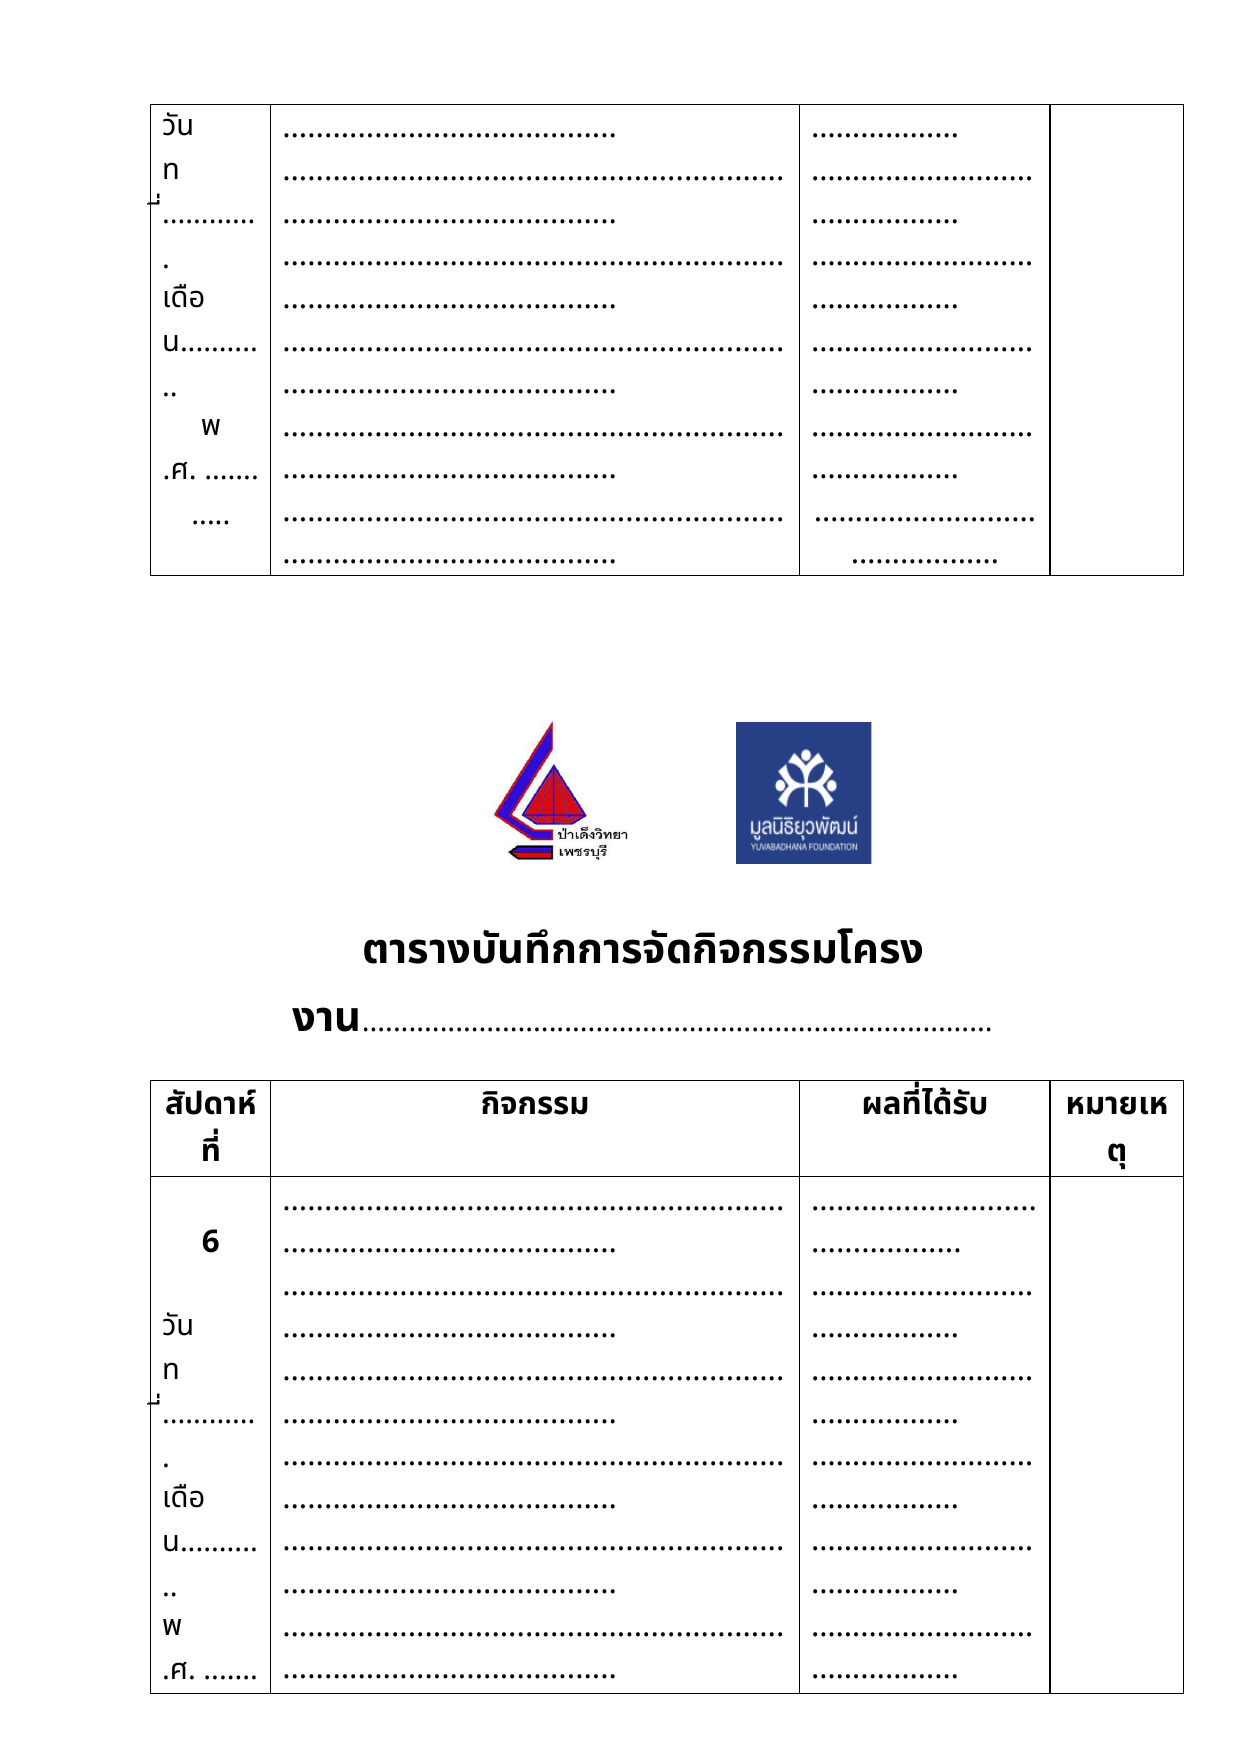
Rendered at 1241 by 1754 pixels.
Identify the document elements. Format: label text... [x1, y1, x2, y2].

text ตารางบันทึกการจัดกิจกรรมโครงงาน................................................................................. [150, 919, 1137, 1050]
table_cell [151, 1177, 270, 1693]
table_cell [1051, 105, 1183, 575]
table_header หมายเหตุ [1051, 1081, 1183, 1176]
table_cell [271, 1177, 799, 1693]
table_header สัปดาห์ที่ [151, 1081, 270, 1176]
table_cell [151, 105, 270, 575]
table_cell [800, 1177, 1049, 1693]
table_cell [271, 105, 799, 575]
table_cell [800, 105, 1049, 575]
picture [736, 722, 872, 864]
table_header ผลที่ได้รับ [800, 1081, 1049, 1176]
table_cell [1051, 1177, 1183, 1693]
table_header กิจกรรม [271, 1081, 799, 1176]
